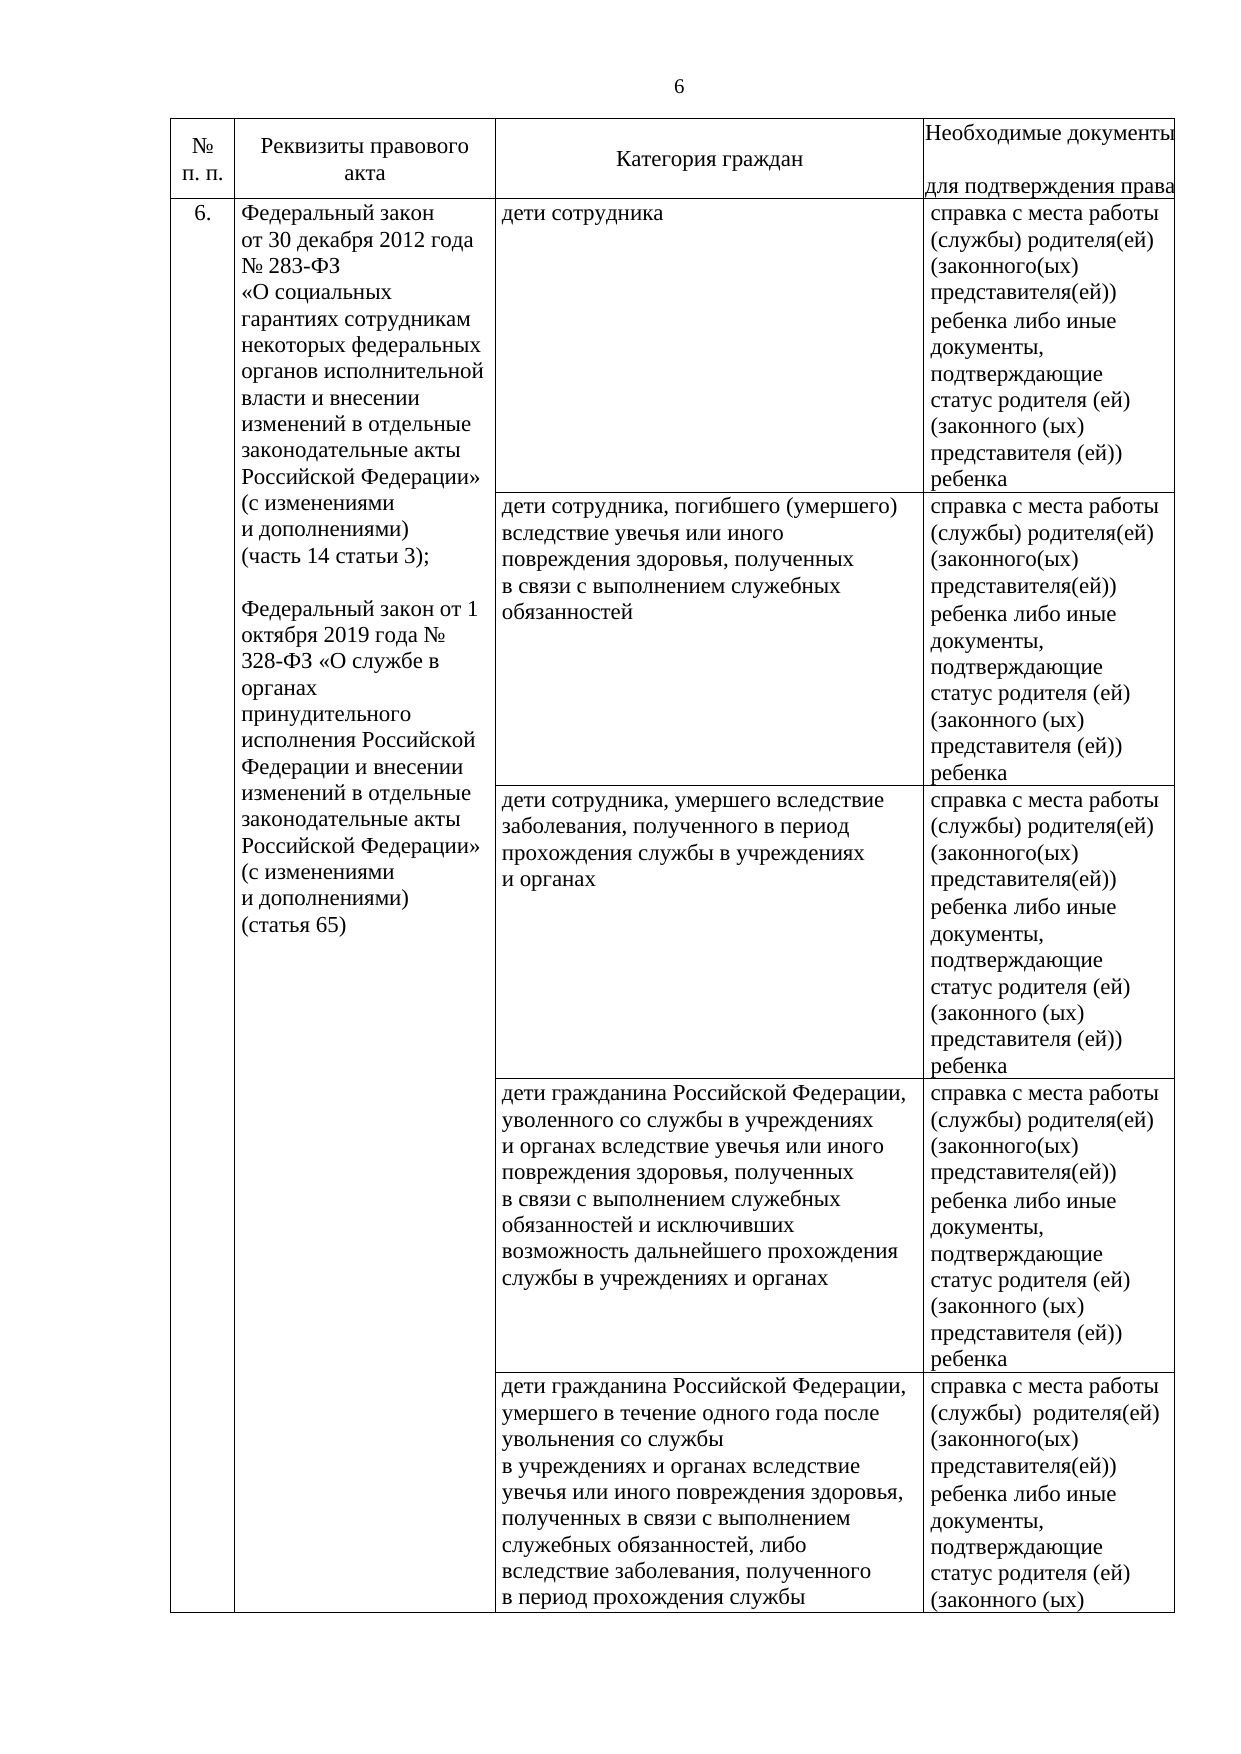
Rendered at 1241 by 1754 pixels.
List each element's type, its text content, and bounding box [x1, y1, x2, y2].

table_header Категория граждан [496, 119, 923, 198]
table_header Необходимые документы для подтверждения права [924, 119, 1174, 198]
table_cell 6. [171, 199, 234, 1612]
table_cell дети сотрудника, умершего вследствие заболевания, полученного в период прохождения службы в учреждениях и органах [496, 786, 923, 1078]
table_header Реквизиты правового акта [235, 119, 495, 198]
table_cell дети гражданина Российской Федерации, уволенного со службы в учреждениях и органах вследствие увечья или иного повреждения здоровья, полученных в связи с выполнением служебных обязанностей и исключивших возможность дальнейшего прохождения службы в учреждениях и органах [496, 1079, 923, 1372]
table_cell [496, 1373, 923, 1612]
table_cell Федеральный закон от 30 декабря 2012 года № 283-ФЗ «О социальных гарантиях сотрудникам некоторых федеральных органов исполнительной власти и внесении изменений в отдельные законодательные акты Российской Федерации» (с изменениями и дополнениями) (часть 14 статьи 3); Федеральный закон от 1 октября 2019 года № 328-ФЗ «О службе в органах принудительного исполнения Российской Федерации и внесении изменений в отдельные законодательные акты Российской Федерации» (с изменениями и дополнениями) (статья 65) [235, 199, 495, 1612]
table_cell дети сотрудника [496, 199, 923, 492]
table_header № п. п. [171, 119, 234, 198]
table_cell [924, 1373, 1174, 1612]
table_cell дети сотрудника, погибшего (умершего) вследствие увечья или иного повреждения здоровья, полученных в связи с выполнением служебных обязанностей [496, 493, 923, 785]
